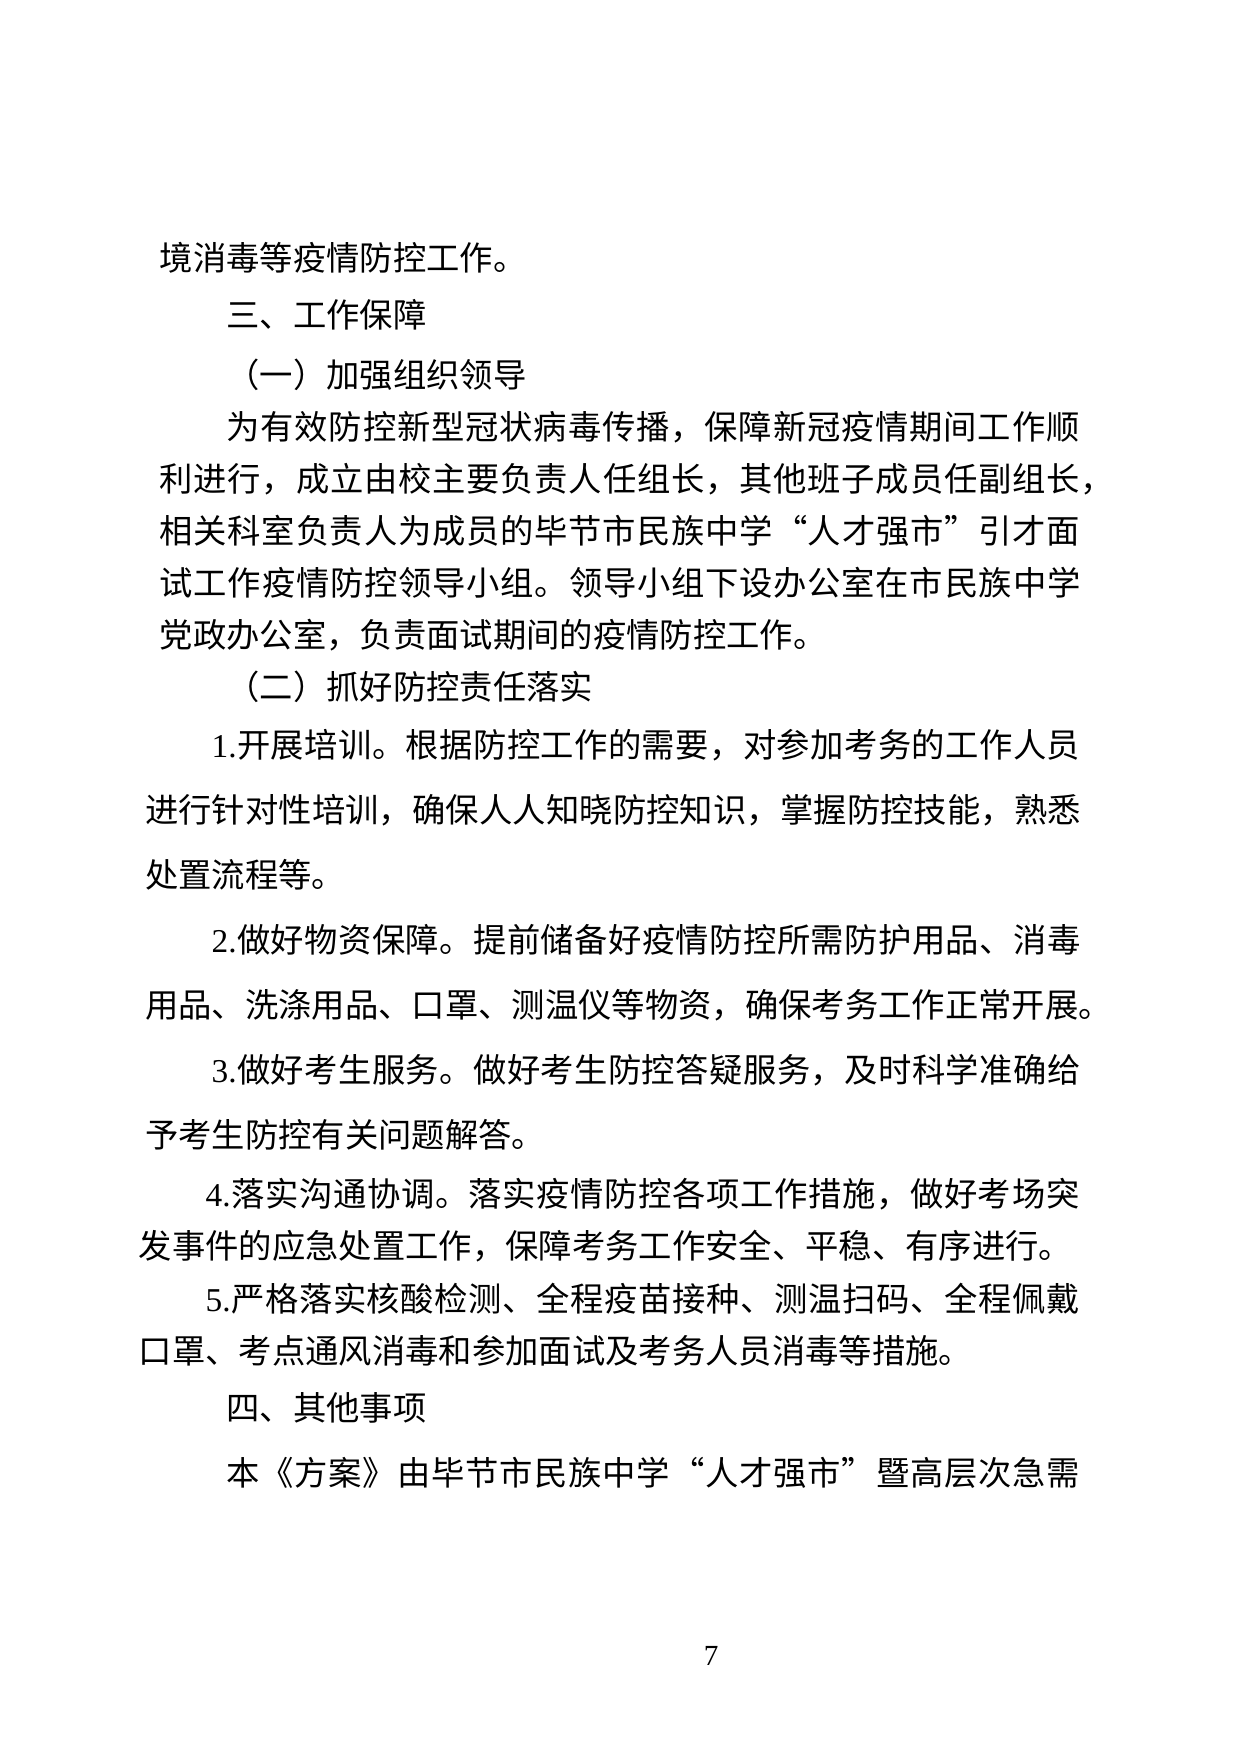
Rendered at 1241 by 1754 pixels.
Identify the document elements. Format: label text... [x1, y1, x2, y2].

text 5.严格落实核酸检测、全程疫苗接种、测温扫码、全程佩戴口罩、考点通风消毒和参加面试及考务人员消毒等措施。 [139, 1269, 1081, 1373]
text （一）加强组织领导 [159, 346, 1081, 398]
text 4.落实沟通协调。落实疫情防控各项工作措施，做好考场突发事件的应急处置工作，保障考务工作安全、平稳、有序进行。 [139, 1165, 1081, 1269]
text 为有效防控新型冠状病毒传播，保障新冠疫情期间工作顺利进行，成立由校主要负责人任组长，其他班子成员任副组长，相关科室负责人为成员的毕节市民族中学“人才强市”引才面试工作疫情防控领导小组。领导小组下设办公室在市民族中学党政办公室，负责面试期间的疫情防控工作。 [159, 398, 1081, 658]
text 3.做好考生服务。做好考生防控答疑服务，及时科学准确给予考生防控有关问题解答。 [145, 1035, 1081, 1165]
text （二）抓好防控责任落实 [159, 658, 1081, 710]
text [159, 228, 1081, 281]
text 2.做好物资保障。提前储备好疫情防控所需防护用品、消毒用品、洗涤用品、口罩、测温仪等物资，确保考务工作正常开展。 [145, 905, 1081, 1035]
text 三、工作保障 [159, 281, 1081, 346]
text 1.开展培训。根据防控工作的需要，对参加考务的工作人员进行针对性培训，确保人人知晓防控知识，掌握防控技能，熟悉处置流程等。 [145, 710, 1081, 905]
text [159, 1438, 1081, 1503]
text 四、其他事项 [159, 1373, 1081, 1438]
